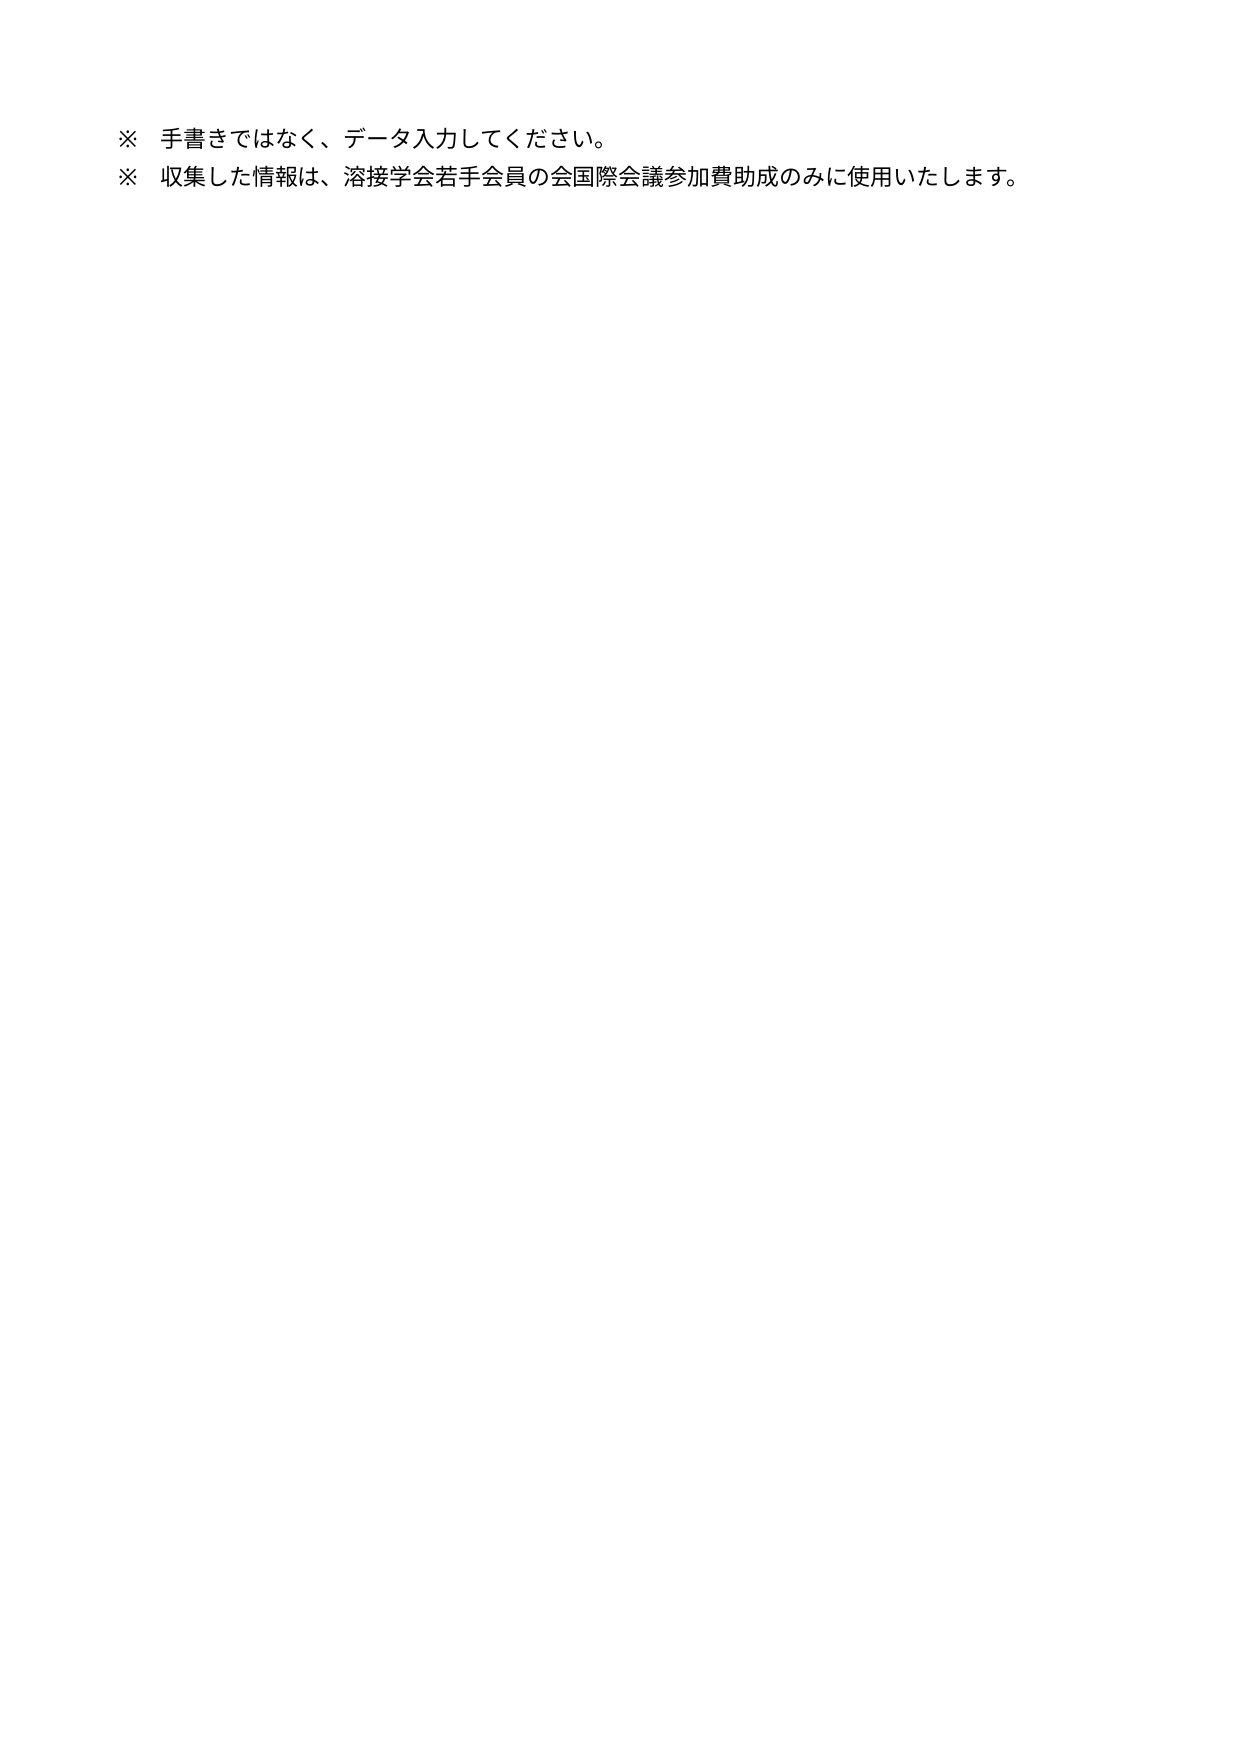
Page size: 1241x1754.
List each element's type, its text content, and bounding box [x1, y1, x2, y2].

text ※ 手書きではなく、データ入力してください。 [118, 119, 1122, 157]
text ※ 収集した情報は、溶接学会若手会員の会国際会議参加費助成のみに使用いたします。 [118, 157, 1122, 194]
